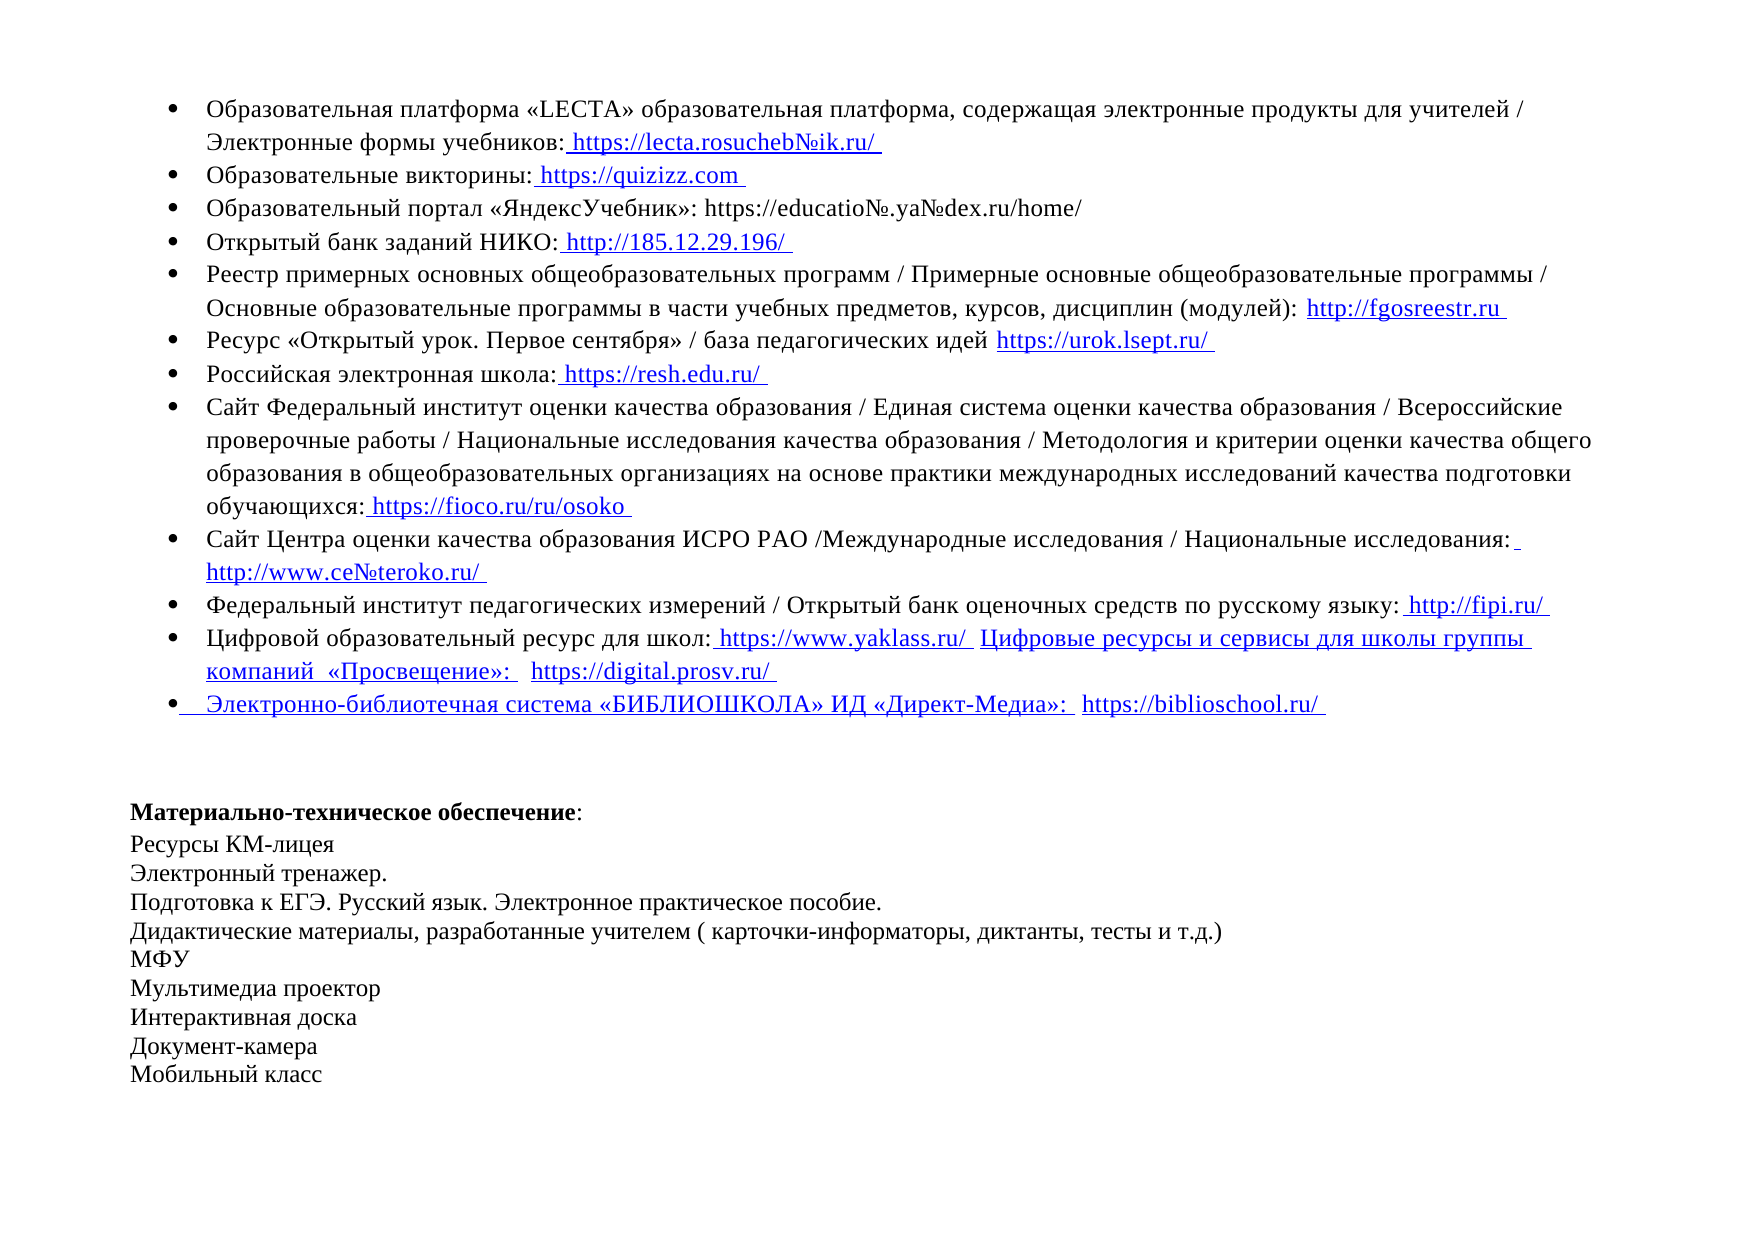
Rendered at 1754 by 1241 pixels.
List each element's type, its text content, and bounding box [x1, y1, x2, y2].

text Мультимедиа проектор [130, 973, 1639, 1002]
list Ресурс «Открытый урок. Первое сентября» / база педагогических идей https://urok.lsept.ru/ [168, 326, 1639, 354]
list Материально-техническое обеспечение: [130, 797, 1639, 825]
text Подготовка к ЕГЭ. Русский язык. Электронное практическое пособие. [130, 887, 1639, 916]
text Интерактивная доска [130, 1002, 1639, 1031]
list Сайт Федеральный институт оценки качества образования / Единая система оценки качества образования / Всероссийские проверочные работы / Национальные исследования качества образования / Методология и критерии оценки качества общего образования в общеобразовательных организациях на основе практики международных исследований качества подготовки обучающихся: https://fioco.ru/ru/osoko [168, 392, 1639, 519]
text Электронный тренажер. [130, 858, 1639, 887]
text Ресурсы КМ-лицея [130, 829, 1639, 858]
text Документ-камера [130, 1031, 1639, 1059]
text Мобильный класс [130, 1059, 1639, 1088]
list Цифровой образовательный ресурс для школ: https://www.yaklass.ru/ Цифровые ресурсы и сервисы для школы группы компаний «Просвещение»: https://digital.prosv.ru/ [168, 623, 1639, 684]
list Сайт Центра оценки качества образования ИСРО РАО /Международные исследования / Национальные исследования: http://www.ce№teroko.ru/ [168, 524, 1639, 586]
text Дидактические материалы, разработанные учителем ( карточки-информаторы, диктанты, тесты и т.д.) [130, 916, 1639, 944]
list Реестр примерных основных общеобразовательных программ / Примерные основные общеобразовательные программы / Основные образовательные программы в части учебных предметов, курсов, дисциплин (модулей): http://fgosreestr.ru [168, 259, 1639, 321]
list Электронно-библиотечная система «БИБЛИОШКОЛА» ИД «Директ-Медиа»: https://biblioschool.ru/ [168, 689, 1639, 718]
list Федеральный институт педагогических измерений / Открытый банк оценочных средств по русскому языку: http://fipi.ru/ [168, 590, 1639, 618]
text МФУ [130, 944, 1639, 973]
list Образовательный портал «ЯндексУчебник»: https://educatio№.ya№dex.ru/home/ [168, 193, 1639, 222]
list Образовательные викторины: https://quizizz.com [168, 161, 1639, 189]
list Открытый банк заданий НИКО: http://185.12.29.196/ [168, 227, 1639, 255]
list Российская электронная школа: https://resh.edu.ru/ [168, 359, 1639, 387]
list Образовательная платформа «LECTA» образовательная платформа, содержащая электронные продукты для учителей / Электронные формы учебников: https://lecta.rosucheb№ik.ru/ [168, 94, 1639, 156]
